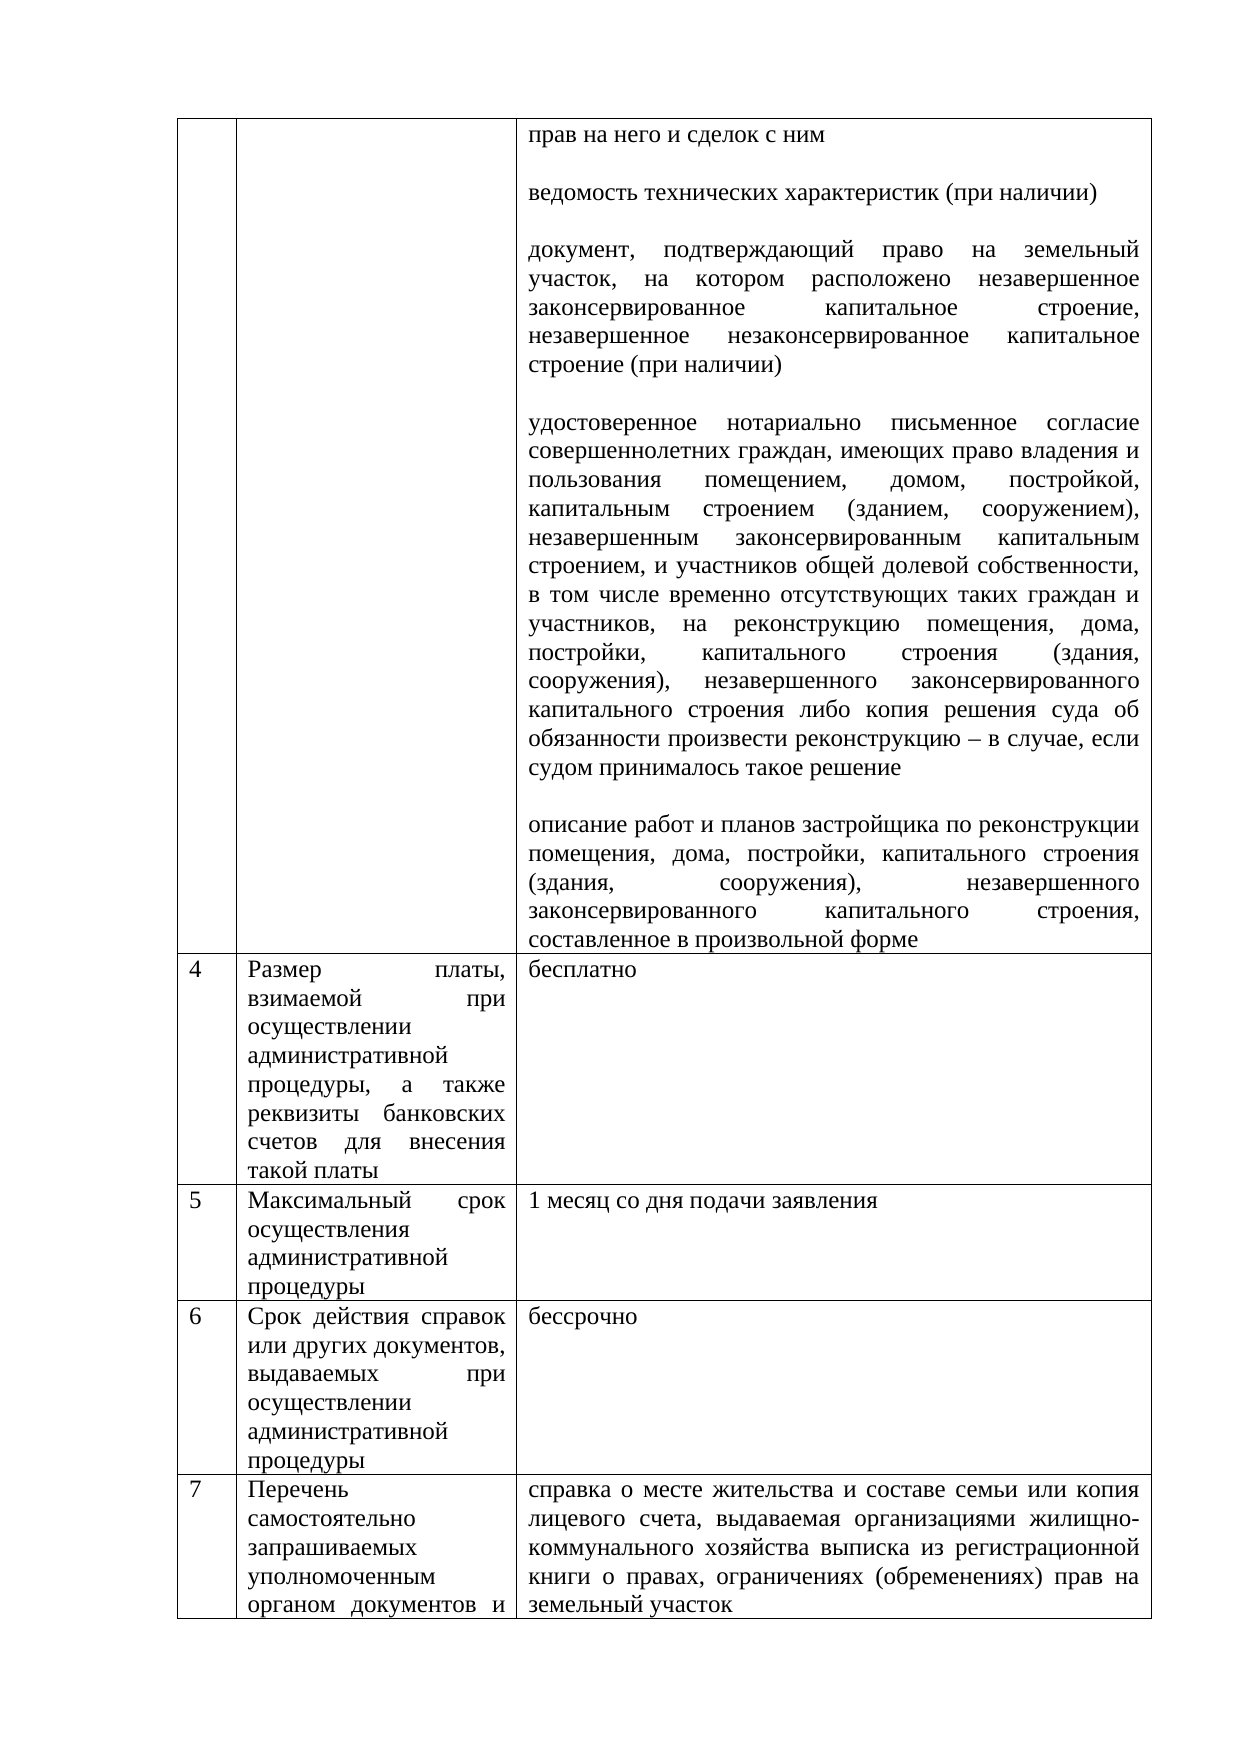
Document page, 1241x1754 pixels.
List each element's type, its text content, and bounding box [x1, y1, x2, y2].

table_cell 7 [178, 1475, 236, 1618]
table_cell 5 [178, 1185, 236, 1300]
table_cell 4 [178, 954, 236, 1184]
table_cell 6 [178, 1301, 236, 1473]
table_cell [237, 119, 516, 953]
table_cell Срок действия справок или других документов, выдаваемых при осуществлении административной процедуры [237, 1301, 516, 1473]
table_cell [517, 1475, 1151, 1618]
table_cell 1 месяц со дня подачи заявления [517, 1185, 1151, 1300]
table_cell 3 [178, 119, 236, 953]
table_cell Размер платы, взимаемой при осуществлении административной процедуры, а также реквизиты банковских счетов для внесения такой платы [237, 954, 516, 1184]
table_cell бессрочно [517, 1301, 1151, 1473]
table_cell Максимальный срок осуществления административной процедуры [237, 1185, 516, 1300]
table_cell бесплатно [517, 954, 1151, 1184]
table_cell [237, 1475, 516, 1618]
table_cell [517, 119, 1151, 953]
